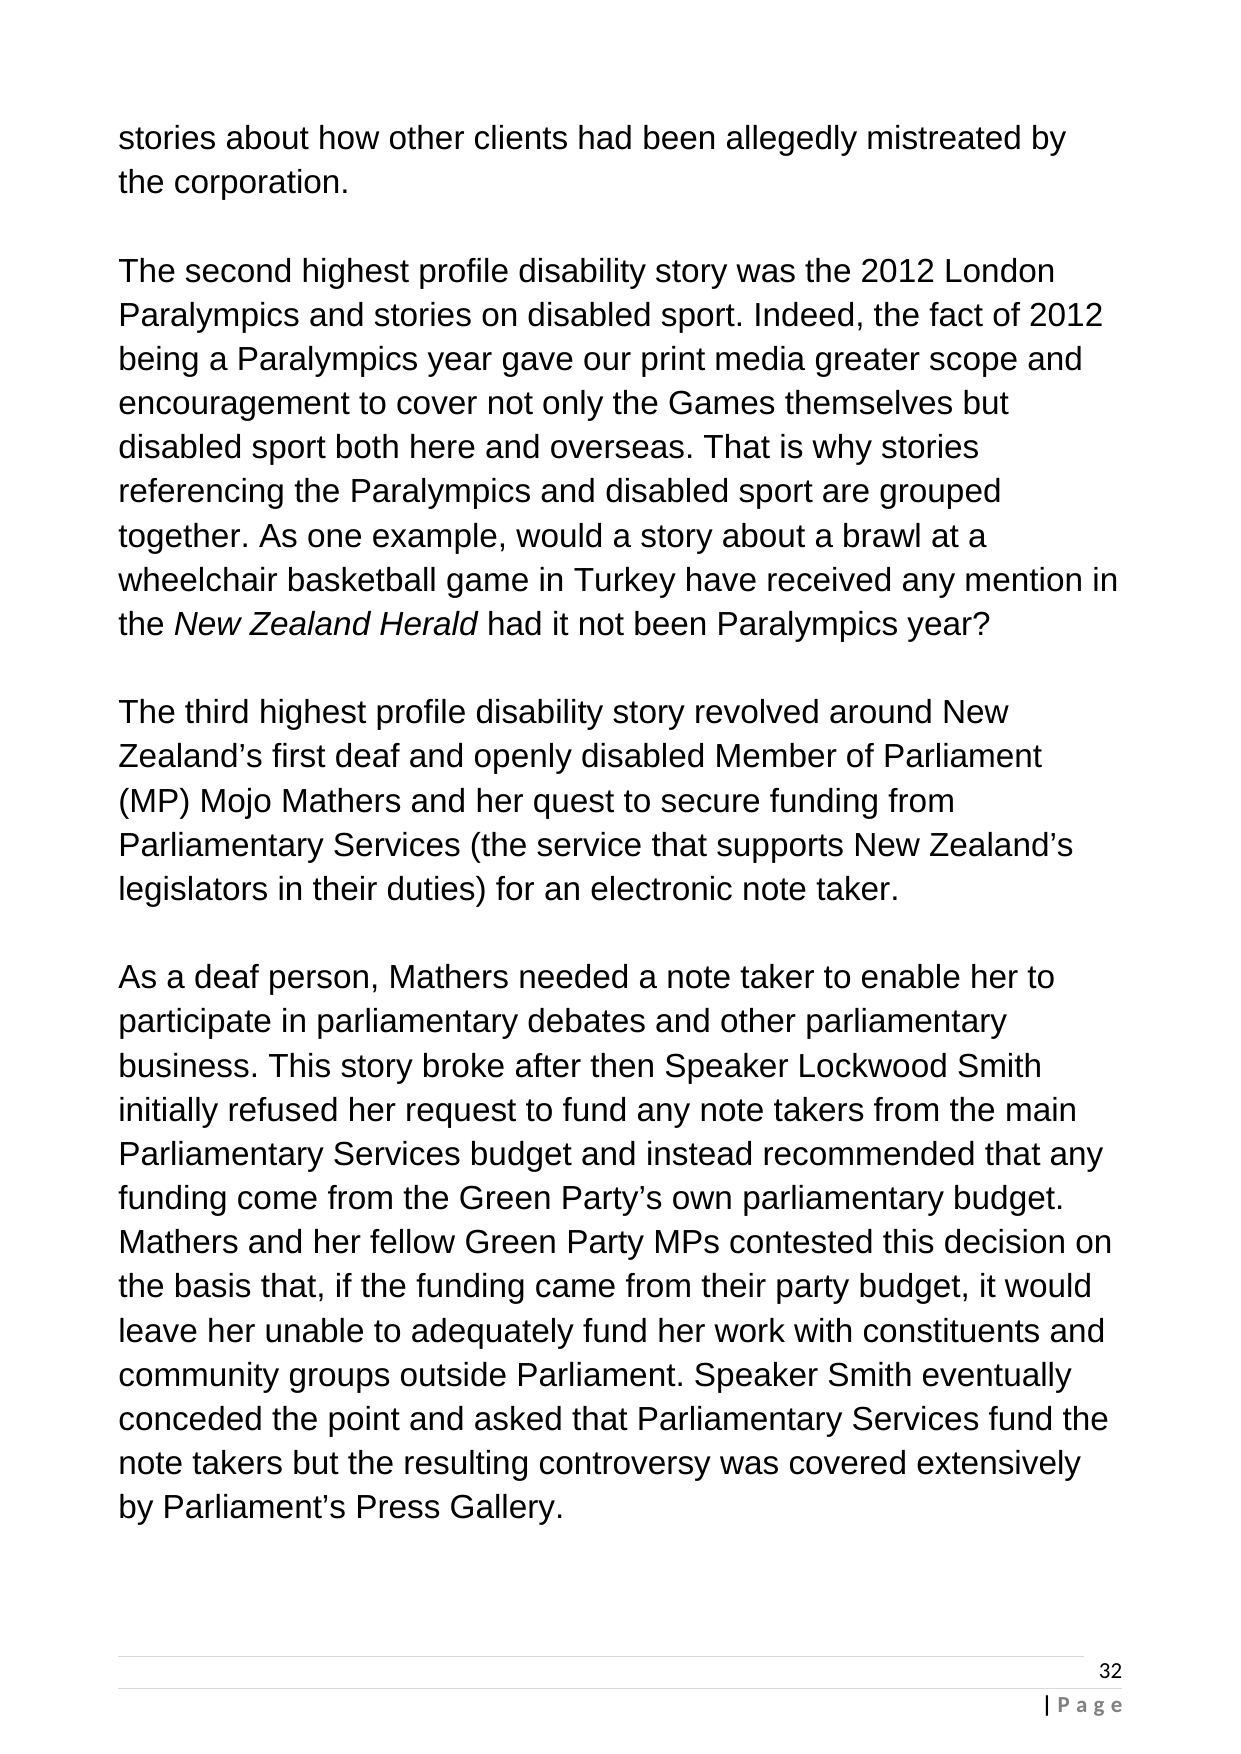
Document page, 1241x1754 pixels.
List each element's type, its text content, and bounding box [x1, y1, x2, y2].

text The second highest profile disability story was the 2012 London Paralympics and stories on disabled sport. Indeed, the fact of 2012 being a Paralympics year gave our print media greater scope and encouragement to cover not only the Games themselves but disabled sport both here and overseas. That is why stories referencing the Paralympics and disabled sport are grouped together. As one example, would a story about a brawl at a wheelchair basketball game in Turkey have received any mention in the New Zealand Herald had it not been Paralympics year? [118, 251, 1122, 642]
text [118, 118, 1122, 201]
text The third highest profile disability story revolved around New Zealand’s first deaf and openly disabled Member of Parliament (MP) Mojo Mathers and her quest to secure funding from Parliamentary Services (the service that supports New Zealand’s legislators in their duties) for an electronic note taker. [118, 692, 1122, 907]
text As a deaf person, Mathers needed a note taker to enable her to participate in parliamentary debates and other parliamentary business. This story broke after then Speaker Lockwood Smith initially refused her request to fund any note takers from the main Parliamentary Services budget and instead recommended that any funding come from the Green Party’s own parliamentary budget. Mathers and her fellow Green Party MPs contested this decision on the basis that, if the funding came from their party budget, it would leave her unable to adequately fund her work with constituents and community groups outside Parliament. Speaker Smith eventually conceded the point and asked that Parliamentary Services fund the note takers but the resulting controversy was covered extensively by Parliament’s Press Gallery. [118, 957, 1122, 1526]
